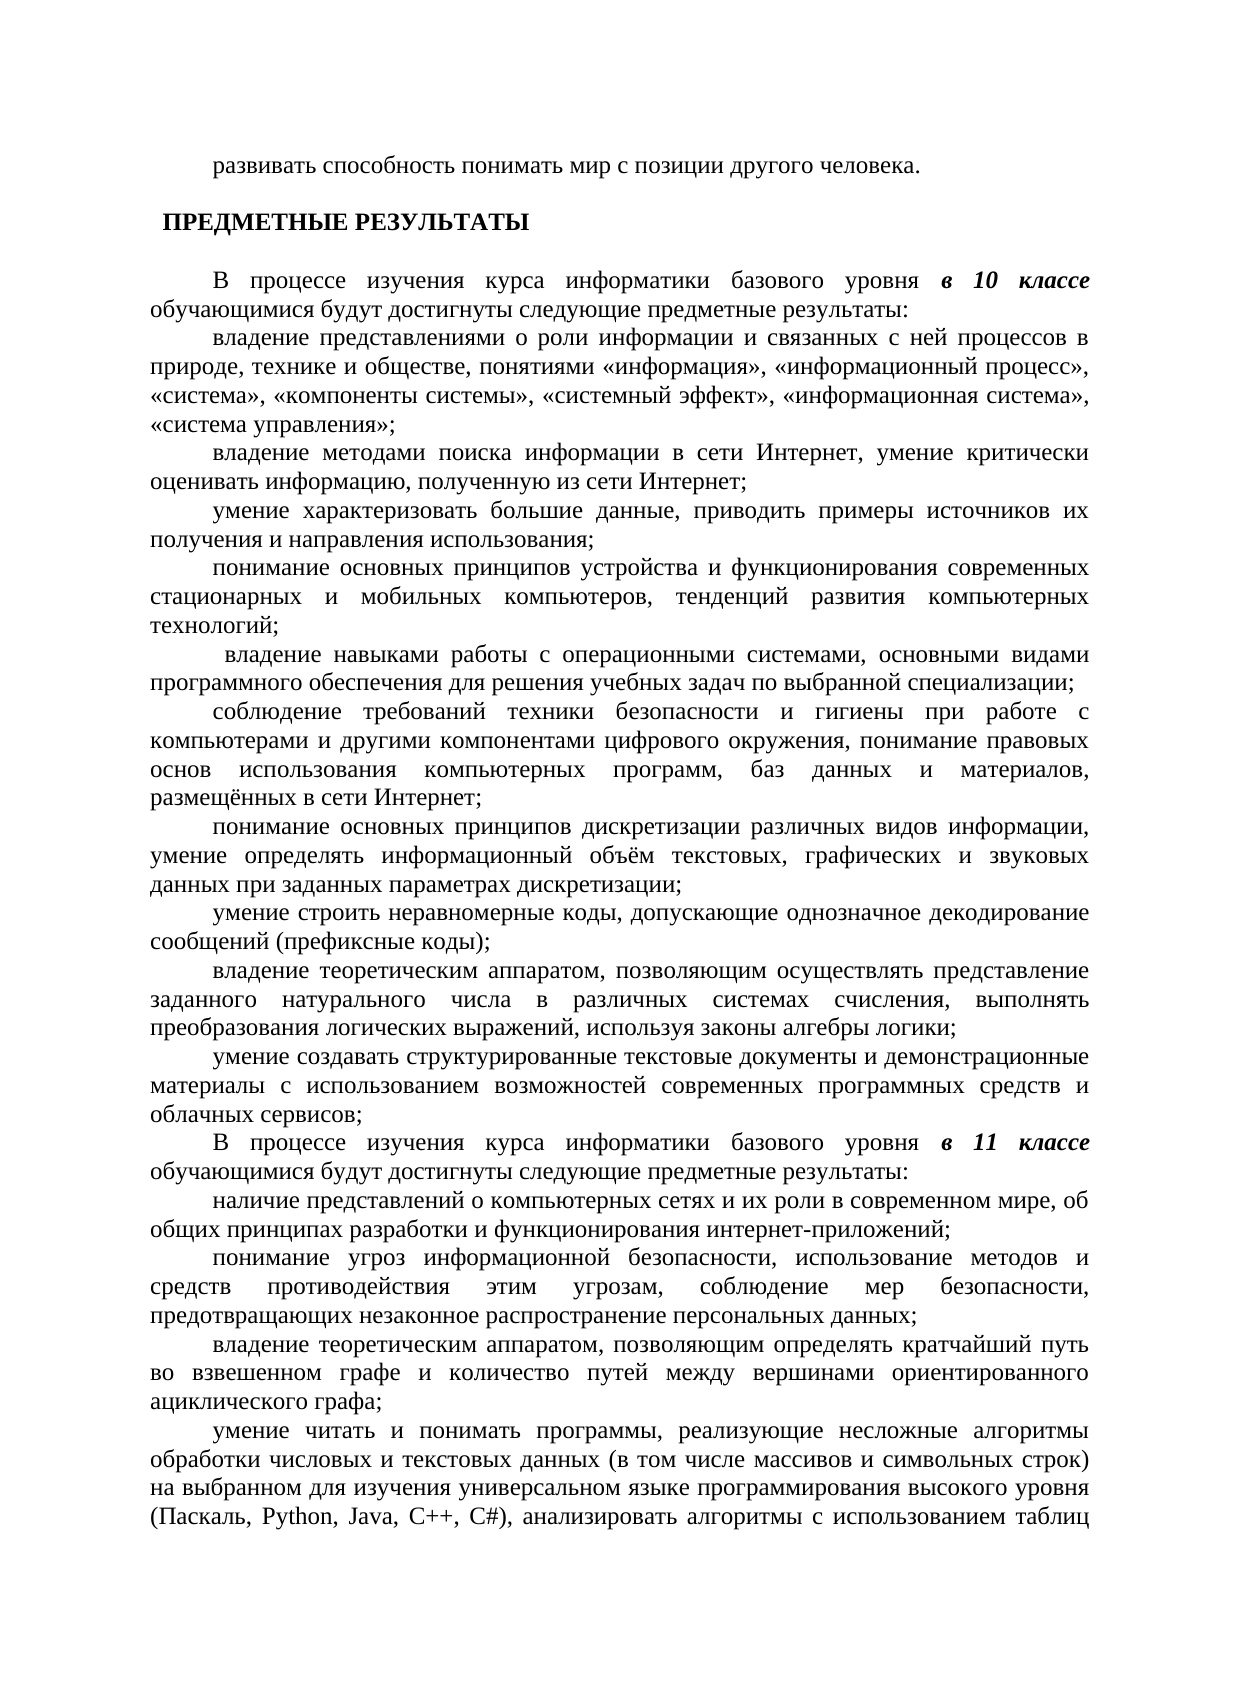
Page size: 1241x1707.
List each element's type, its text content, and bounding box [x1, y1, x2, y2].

text наличие представлений о компьютерных сетях и их роли в современном мире, об общих принципах разработки и функционирования интернет-приложений; [150, 1185, 1090, 1242]
text понимание угроз информационной безопасности, использование методов и средств противодействия этим угрозам, соблюдение мер безопасности, предотвращающих незаконное распространение персональных данных; [150, 1242, 1090, 1329]
text умение характеризовать большие данные, приводить примеры источников их получения и направления использования; [150, 495, 1090, 552]
text владение навыками работы с операционными системами, основными видами программного обеспечения для решения учебных задач по выбранной специализации; [150, 639, 1090, 696]
text владение теоретическим аппаратом, позволяющим осуществлять представление заданного натурального числа в различных системах счисления, выполнять преобразования логических выражений, используя законы алгебры логики; [150, 955, 1090, 1041]
text умение строить неравномерные коды, допускающие однозначное декодирование сообщений (префиксные коды); [150, 897, 1090, 955]
text понимание основных принципов устройства и функционирования современных стационарных и мобильных компьютеров, тенденций развития компьютерных технологий; [150, 552, 1090, 639]
text понимание основных принципов дискретизации различных видов информации, умение определять информационный объём текстовых, графических и звуковых данных при заданных параметрах дискретизации; [150, 811, 1090, 897]
text владение теоретическим аппаратом, позволяющим определять кратчайший путь во взвешенном графе и количество путей между вершинами ориентированного ациклического графа; [150, 1329, 1090, 1415]
text ПРЕДМЕТНЫЕ РЕЗУЛЬТАТЫ [162, 207, 1090, 236]
text владение методами поиска информации в сети Интернет, умение критически оценивать информацию, полученную из сети Интернет; [150, 437, 1090, 495]
text В процессе изучения курса информатики базового уровня в 11 классе обучающимися будут достигнуты следующие предметные результаты: [150, 1127, 1090, 1185]
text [150, 1415, 1090, 1530]
text умение создавать структурированные текстовые документы и демонстрационные материалы с использованием возможностей современных программных средств и облачных сервисов; [150, 1041, 1090, 1127]
text соблюдение требований техники безопасности и гигиены при работе с компьютерами и другими компонентами цифрового окружения, понимание правовых основ использования компьютерных программ, баз данных и материалов, размещённых в сети Интернет; [150, 696, 1090, 811]
text владение представлениями о роли информации и связанных с ней процессов в природе, технике и обществе, понятиями «информация», «информационный процесс», «система», «компоненты системы», «системный эффект», «информационная система», «система управления»; [150, 322, 1090, 437]
text развивать способность понимать мир с позиции другого человека. [150, 150, 1090, 179]
text В процессе изучения курса информатики базового уровня в 10 классе обучающимися будут достигнуты следующие предметные результаты: [150, 265, 1090, 322]
